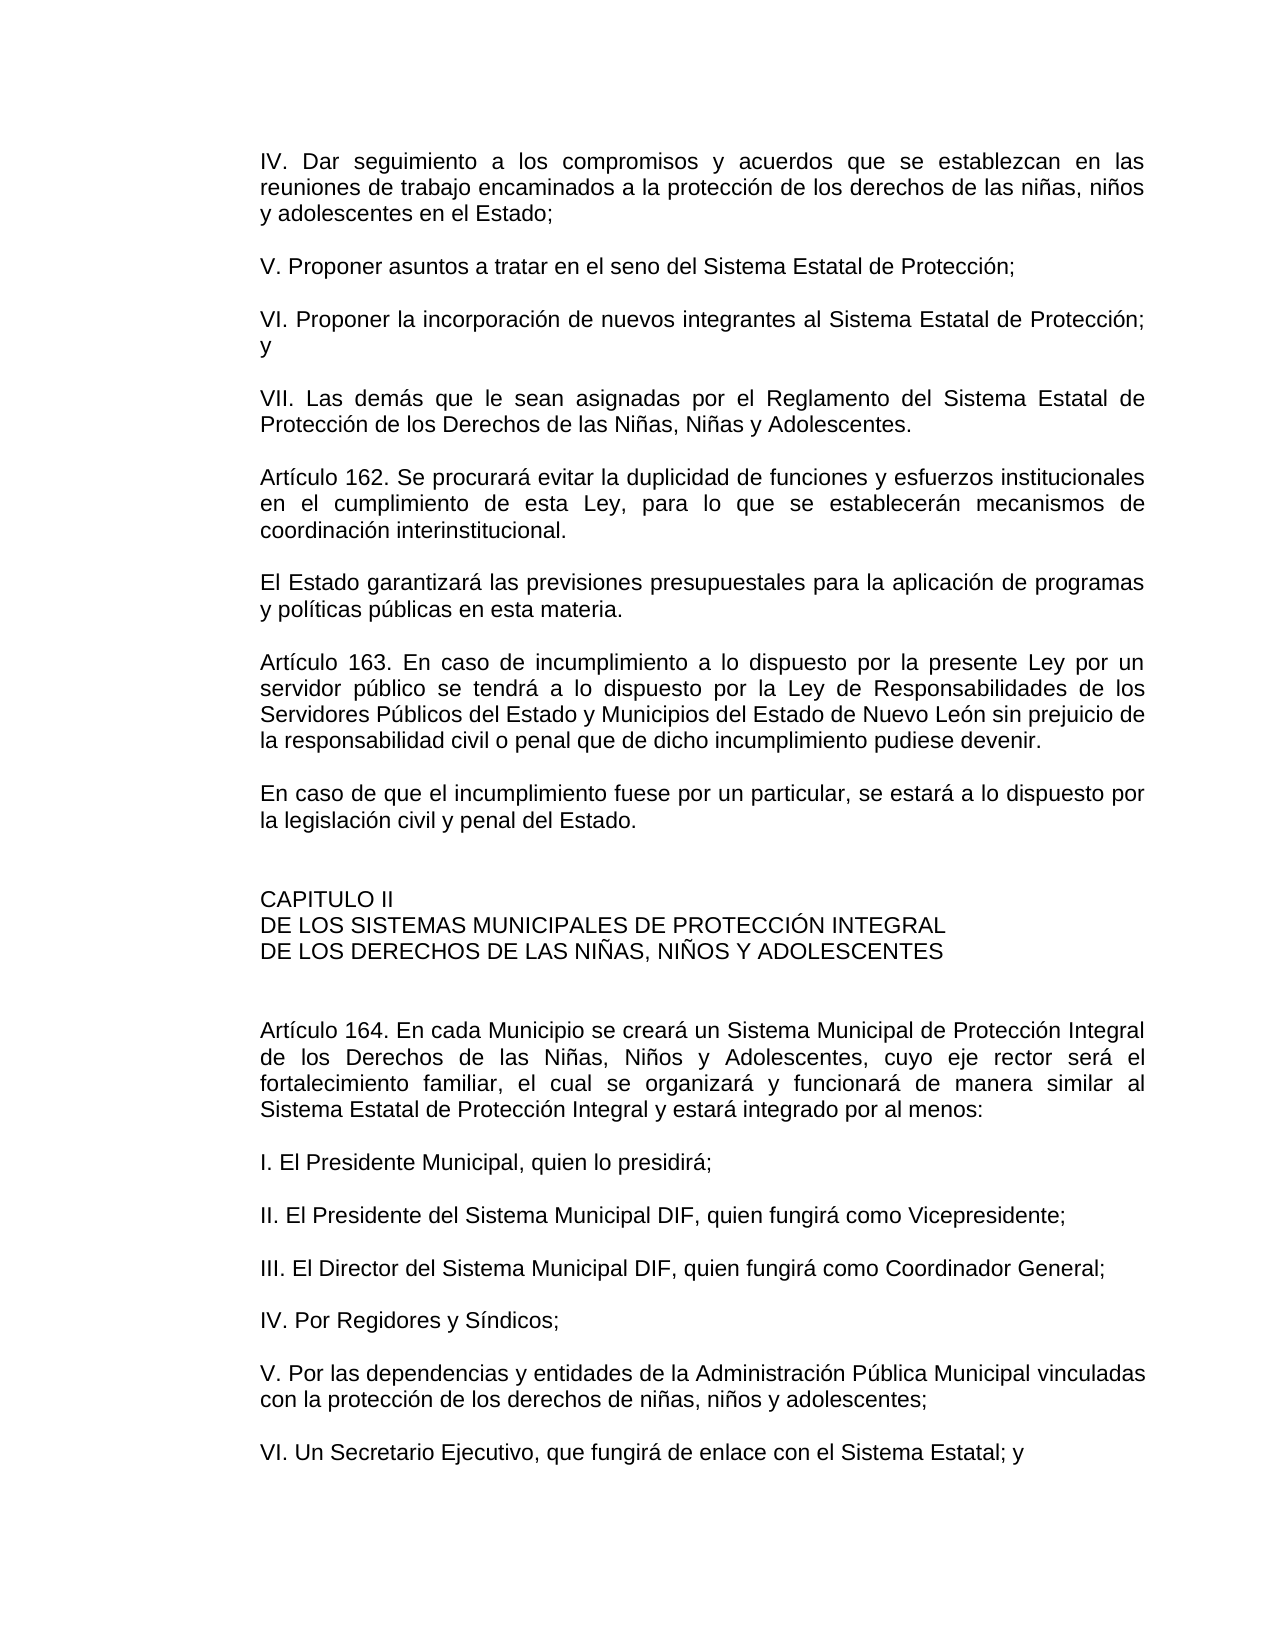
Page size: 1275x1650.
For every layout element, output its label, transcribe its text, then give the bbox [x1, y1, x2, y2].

list VII. Las demás que le sean asignadas por el Reglamento del Sistema Estatal de Protección de los Derechos de las Niñas, Niñas y Adolescentes. [260, 385, 1146, 438]
text IV. Por Regidores y Síndicos; [260, 1307, 1146, 1334]
text CAPITULO II [260, 886, 1146, 912]
text Artículo 164. En cada Municipio se creará un Sistema Municipal de Protección Integral de los Derechos de las Niñas, Niños y Adolescentes, cuyo eje rector será el fortalecimiento familiar, el cual se organizará y funcionará de manera similar al Sistema Estatal de Protección Integral y estará integrado por al menos: [260, 1017, 1146, 1123]
list IV. Dar seguimiento a los compromisos y acuerdos que se establezcan en las reuniones de trabajo encaminados a la protección de los derechos de las niñas, niños y adolescentes en el Estado; [260, 148, 1146, 227]
text I. El Presidente Municipal, quien lo presidirá; [260, 1149, 1146, 1176]
text VI. Un Secretario Ejecutivo, que fungirá de enlace con el Sistema Estatal; y [260, 1439, 1146, 1465]
text Artículo 162. Se procurará evitar la duplicidad de funciones y esfuerzos institucionales en el cumplimiento de esta Ley, para lo que se establecerán mecanismos de coordinación interinstitucional. [260, 464, 1146, 543]
text Artículo 163. En caso de incumplimiento a lo dispuesto por la presente Ley por un servidor público se tendrá a lo dispuesto por la Ley de Responsabilidades de los Servidores Públicos del Estado y Municipios del Estado de Nuevo León sin prejuicio de la responsabilidad civil o penal que de dicho incumplimiento pudiese devenir. [260, 648, 1146, 754]
text El Estado garantizará las previsiones presupuestales para la aplicación de programas y políticas públicas en esta materia. [260, 569, 1146, 622]
text III. El Director del Sistema Municipal DIF, quien fungirá como Coordinador General; [260, 1254, 1146, 1281]
text II. El Presidente del Sistema Municipal DIF, quien fungirá como Vicepresidente; [260, 1202, 1146, 1228]
text En caso de que el incumplimiento fuese por un particular, se estará a lo dispuesto por la legislación civil y penal del Estado. [260, 780, 1146, 833]
text DE LOS DERECHOS DE LAS NIÑAS, NIÑOS Y ADOLESCENTES [260, 938, 1146, 965]
list V. Proponer asuntos a tratar en el seno del Sistema Estatal de Protección; [260, 253, 1146, 279]
list VI. Proponer la incorporación de nuevos integrantes al Sistema Estatal de Protección; y [260, 306, 1146, 358]
text DE LOS SISTEMAS MUNICIPALES DE PROTECCIÓN INTEGRAL [260, 912, 1146, 938]
text V. Por las dependencias y entidades de la Administración Pública Municipal vinculadas con la protección de los derechos de niñas, niños y adolescentes; [260, 1360, 1146, 1413]
